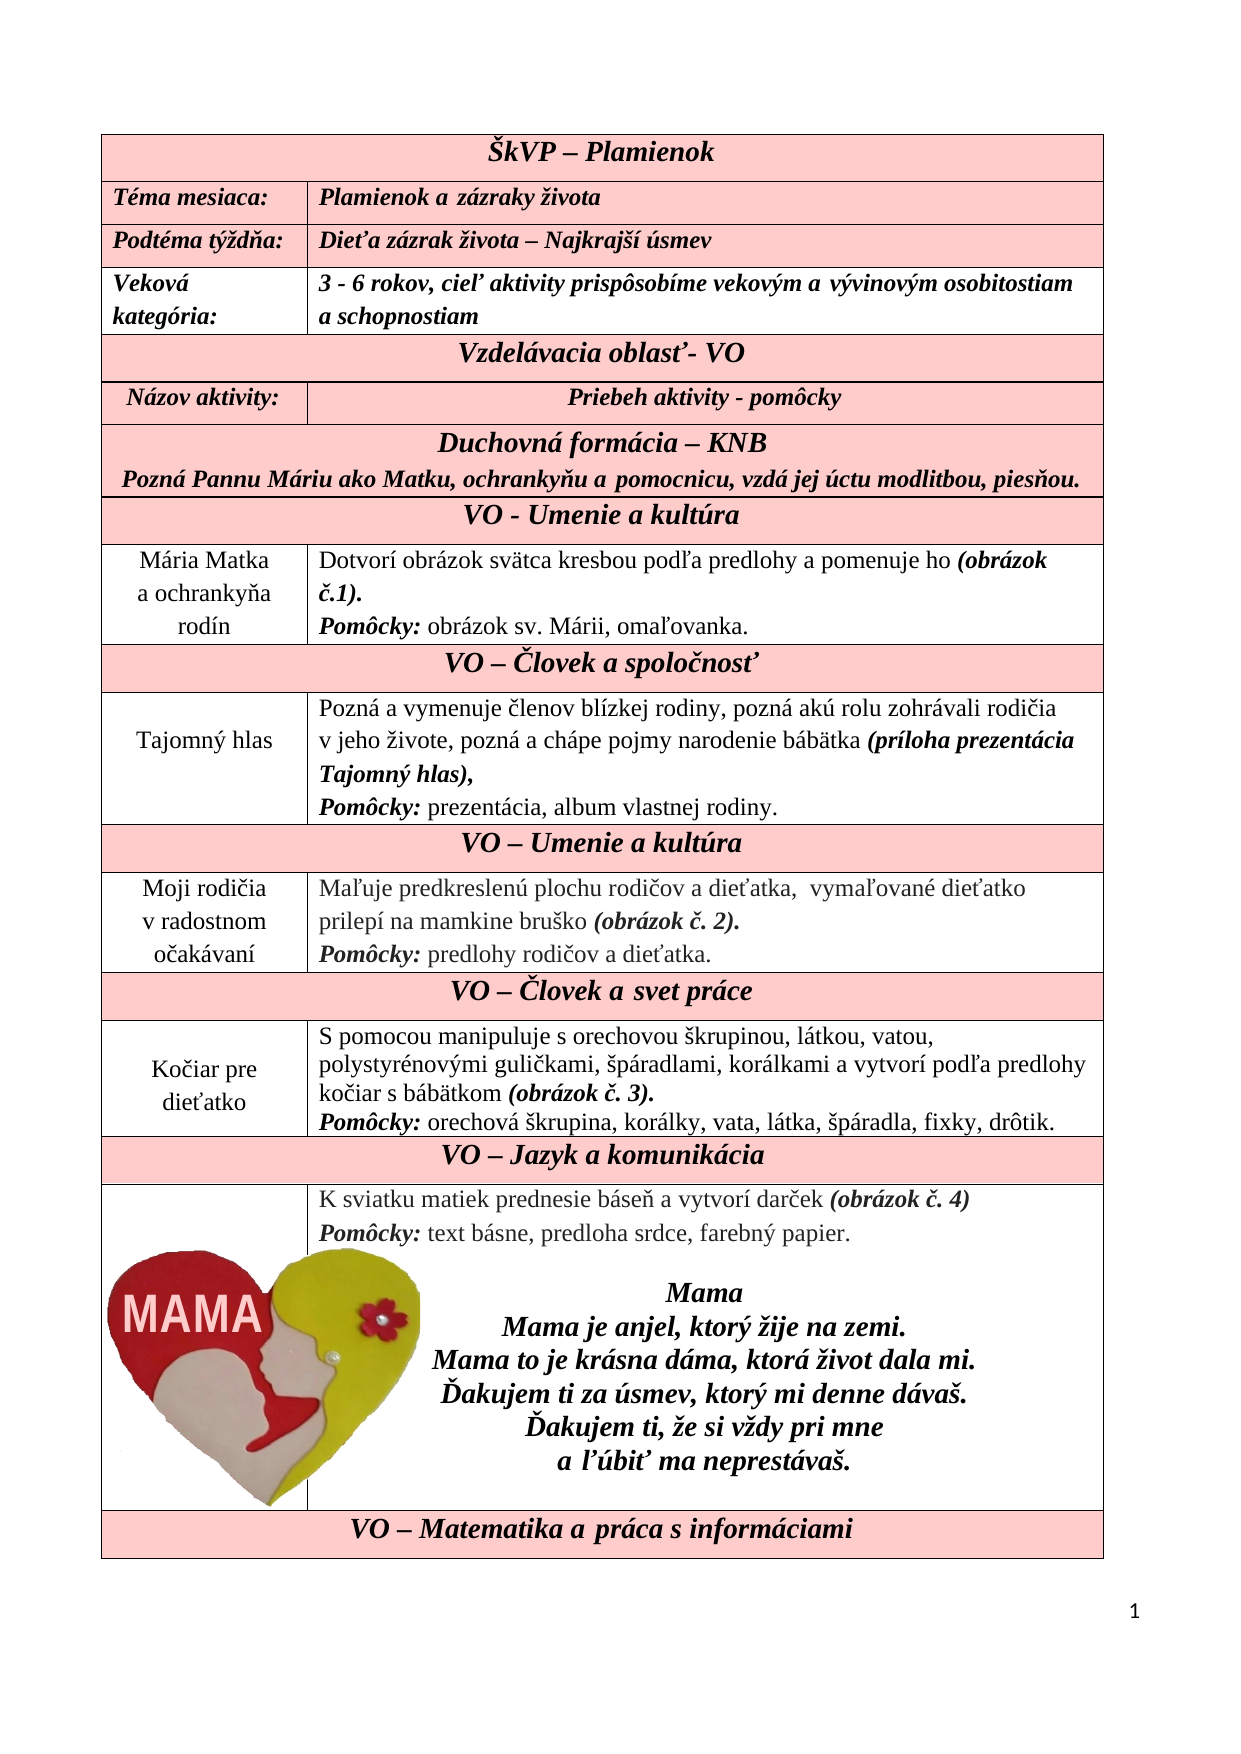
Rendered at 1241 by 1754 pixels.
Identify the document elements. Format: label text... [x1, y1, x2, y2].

table_cell 3 - 6 rokov, cieľ aktivity prispôsobíme vekovým a vývinovým osobitostiam a schopnostiam [308, 268, 1103, 334]
table_cell Priebeh aktivity - pomôcky [308, 383, 1103, 424]
table_cell Kočiar pre dieťatko [102, 1021, 307, 1136]
table_cell Duchovná formácia – KNB Pozná Pannu Máriu ako Matku, ochrankyňu a pomocnicu, vzdá jej úctu modlitbou, piesňou. [102, 425, 1103, 496]
picture [104, 1243, 421, 1508]
table_cell VO – Človek a spoločnosť [102, 645, 1103, 692]
table_cell Podtéma týždňa: [102, 225, 307, 267]
table_cell VO – Človek a svet práce [102, 973, 1103, 1020]
table_cell Mária Matka a ochrankyňa rodín [102, 545, 307, 644]
table_cell Téma mesiaca: [102, 182, 307, 224]
table_cell Vzdelávacia oblasť- VO [102, 335, 1103, 381]
table_cell VO – Umenie a kultúra [102, 825, 1103, 872]
table_cell Pozná a vymenuje členov blízkej rodiny, pozná akú rolu zohrávali rodičia v jeho živote, pozná a chápe pojmy narodenie bábätka (príloha prezentácia Tajomný hlas), Pomôcky: prezentácia, album vlastnej rodiny. [308, 693, 1103, 824]
table_cell Názov aktivity: [102, 383, 307, 424]
table_cell Veková kategória: [102, 268, 307, 334]
table_cell VO – Jazyk a komunikácia [102, 1137, 1103, 1183]
table_header ŠkVP – Plamienok [102, 135, 1103, 181]
table_cell S pomocou manipuluje s orechovou škrupinou, látkou, vatou, polystyrénovými guličkami, špáradlami, korálkami a vytvorí podľa predlohy kočiar s bábätkom (obrázok č. 3). Pomôcky: orechová škrupina, korálky, vata, látka, špáradla, fixky, drôtik. [308, 1021, 1103, 1136]
table_cell K sviatku matiek prednesie báseň a vytvorí darček (obrázok č. 4) Pomôcky: text básne, predloha srdce, farebný papier. Mama Mama je anjel, ktorý žije na zemi. Mama to je krásna dáma, ktorá život dala mi. Ďakujem ti za úsmev, ktorý mi denne dávaš. Ďakujem ti, že si vždy pri mne a ľúbiť ma neprestávaš. [308, 1185, 1103, 1510]
table_cell Dieťa zázrak života – Najkrajší úsmev [308, 225, 1103, 267]
table_cell [102, 1185, 307, 1510]
table_cell VO - Umenie a kultúra [102, 498, 1103, 544]
table_cell Moji rodičia v radostnom očakávaní [102, 873, 307, 972]
table_cell VO – Matematika a práca s informáciami [102, 1511, 1103, 1558]
table_cell Dotvorí obrázok svätca kresbou podľa predlohy a pomenuje ho (obrázok č.1). Pomôcky: obrázok sv. Márii, omaľovanka. [308, 545, 1103, 644]
table_cell Tajomný hlas [102, 693, 307, 824]
table_cell Plamienok a zázraky života [308, 182, 1103, 224]
table_cell Maľuje predkreslenú plochu rodičov a dieťatka, vymaľované dieťatko prilepí na mamkine bruško (obrázok č. 2). Pomôcky: predlohy rodičov a dieťatka. [308, 873, 1103, 972]
